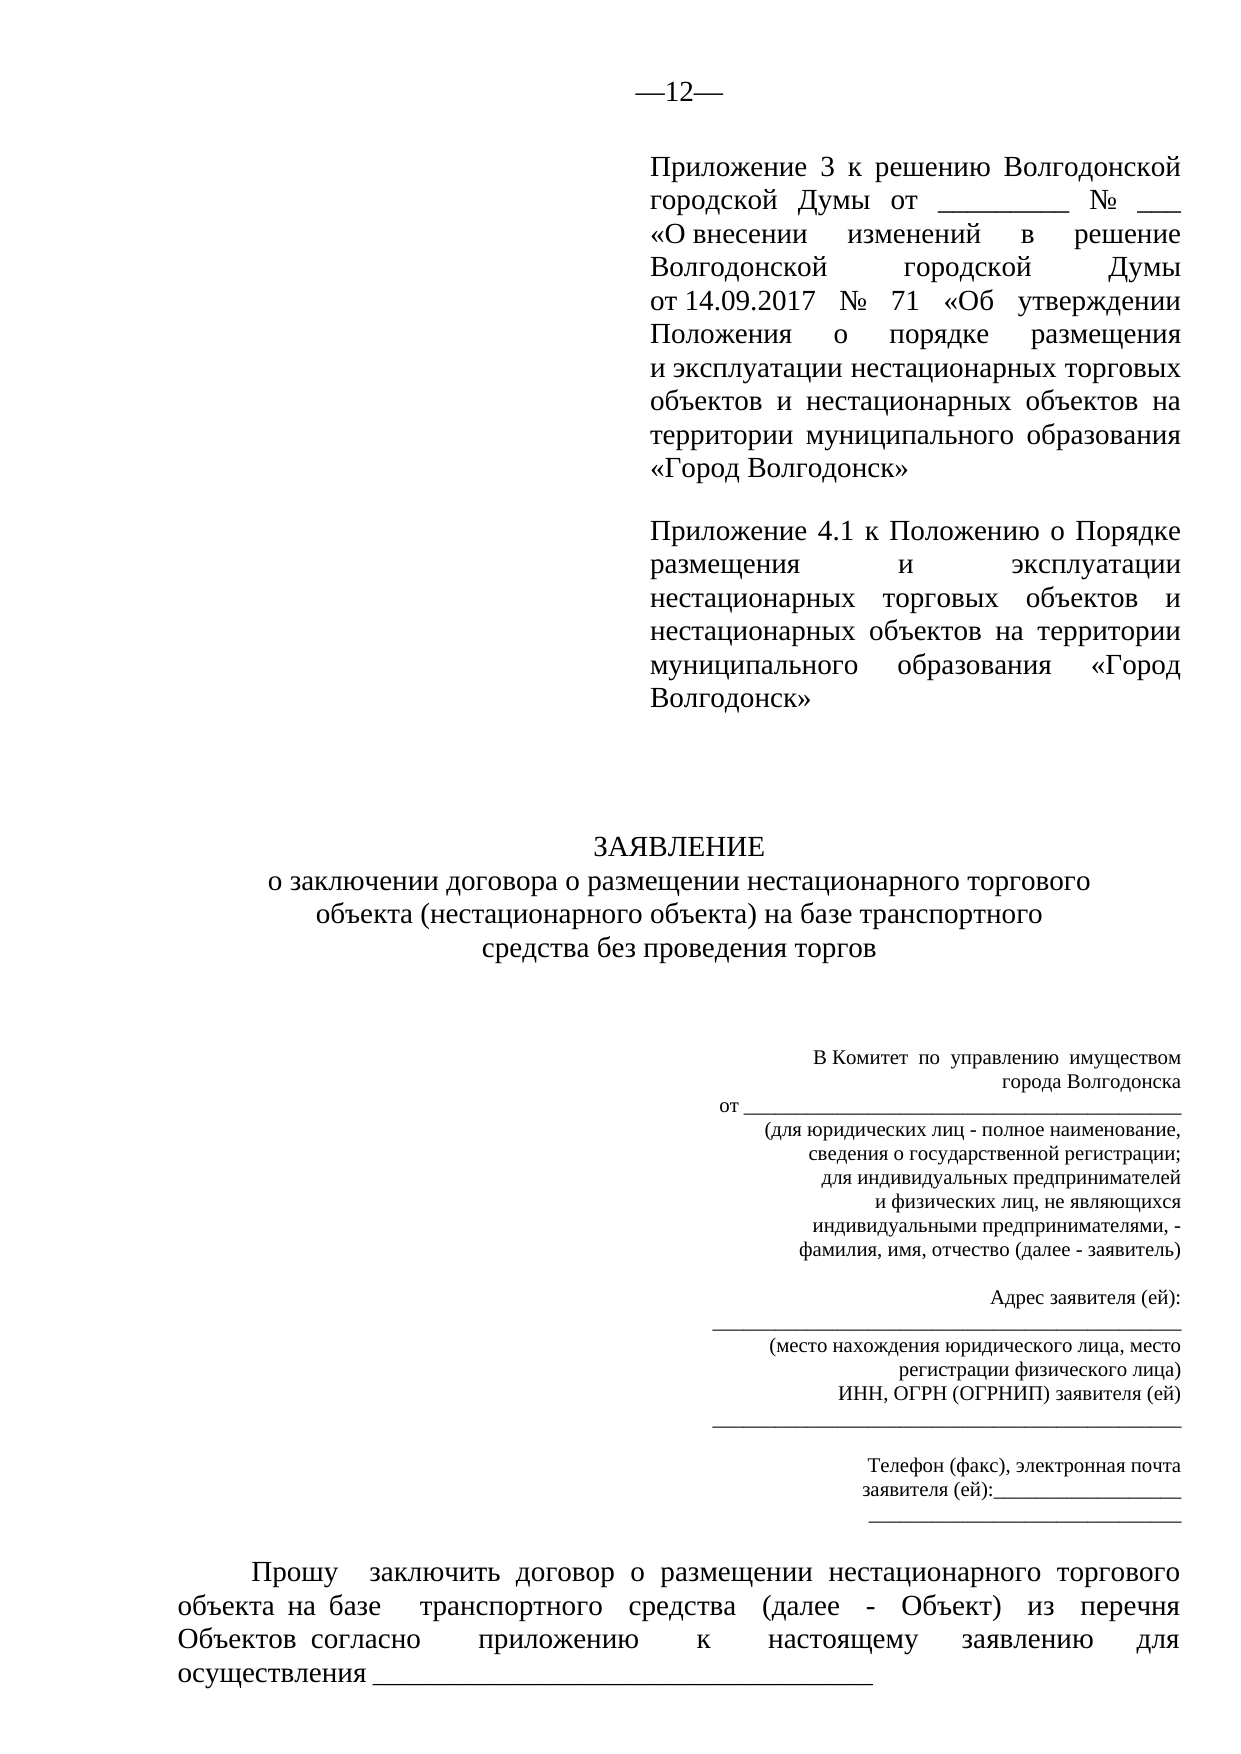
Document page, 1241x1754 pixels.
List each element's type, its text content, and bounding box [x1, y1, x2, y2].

text заявителя (ей):__________________ [177, 1477, 1181, 1501]
text Телефон (факс), электронная почта [177, 1453, 1181, 1477]
text ЗАЯВЛЕНИЕ [177, 829, 1181, 863]
text фамилия, имя, отчество (далее - заявитель) [177, 1237, 1181, 1261]
text объекта (нестационарного объекта) на базе транспортного [177, 896, 1181, 930]
text Прошу заключить договор о размещении нестационарного торгового объекта на базе транспортного средства (далее - Объект) из перечня Объектов согласно приложению к настоящему заявлению для осуществления ________________________________________ [177, 1554, 1181, 1688]
text и физических лиц, не являющихся [177, 1189, 1181, 1213]
text _____________________________________________ [177, 1405, 1181, 1429]
text Приложение 3 к решению Волгодонской городской Думы от _________ № ___ «О внесении изменений в решение Волгодонской городской Думы от 14.09.2017 № 71 «Об утверждении Положения о порядке размещения и эксплуатации нестационарных торговых объектов и нестационарных объектов на территории муниципального образования «Город Волгодонск» [650, 149, 1181, 484]
text _____________________________________________ [177, 1309, 1181, 1333]
text (место нахождения юридического лица, место [177, 1333, 1181, 1357]
text города Волгодонска [177, 1069, 1181, 1093]
text регистрации физического лица) [177, 1357, 1181, 1381]
text ______________________________ [177, 1501, 1181, 1525]
text средства без проведения торгов [177, 930, 1181, 963]
text от __________________________________________ [177, 1093, 1181, 1117]
text ИНН, ОГРН (ОГРНИП) заявителя (ей) [177, 1381, 1181, 1405]
text Приложение 4.1 к Положению о Порядке размещения и эксплуатации нестационарных торговых объектов и нестационарных объектов на территории муниципального образования «Город Волгодонск» [650, 513, 1181, 714]
text В Комитет по управлению имуществом [177, 1045, 1181, 1069]
text (для юридических лиц - полное наименование, [177, 1117, 1181, 1141]
text Адрес заявителя (ей): [177, 1285, 1181, 1309]
text о заключении договора о размещении нестационарного торгового [177, 863, 1181, 896]
text индивидуальными предпринимателями, - [177, 1213, 1181, 1237]
text сведения о государственной регистрации; [177, 1141, 1181, 1165]
text для индивидуальных предпринимателей [177, 1165, 1181, 1189]
